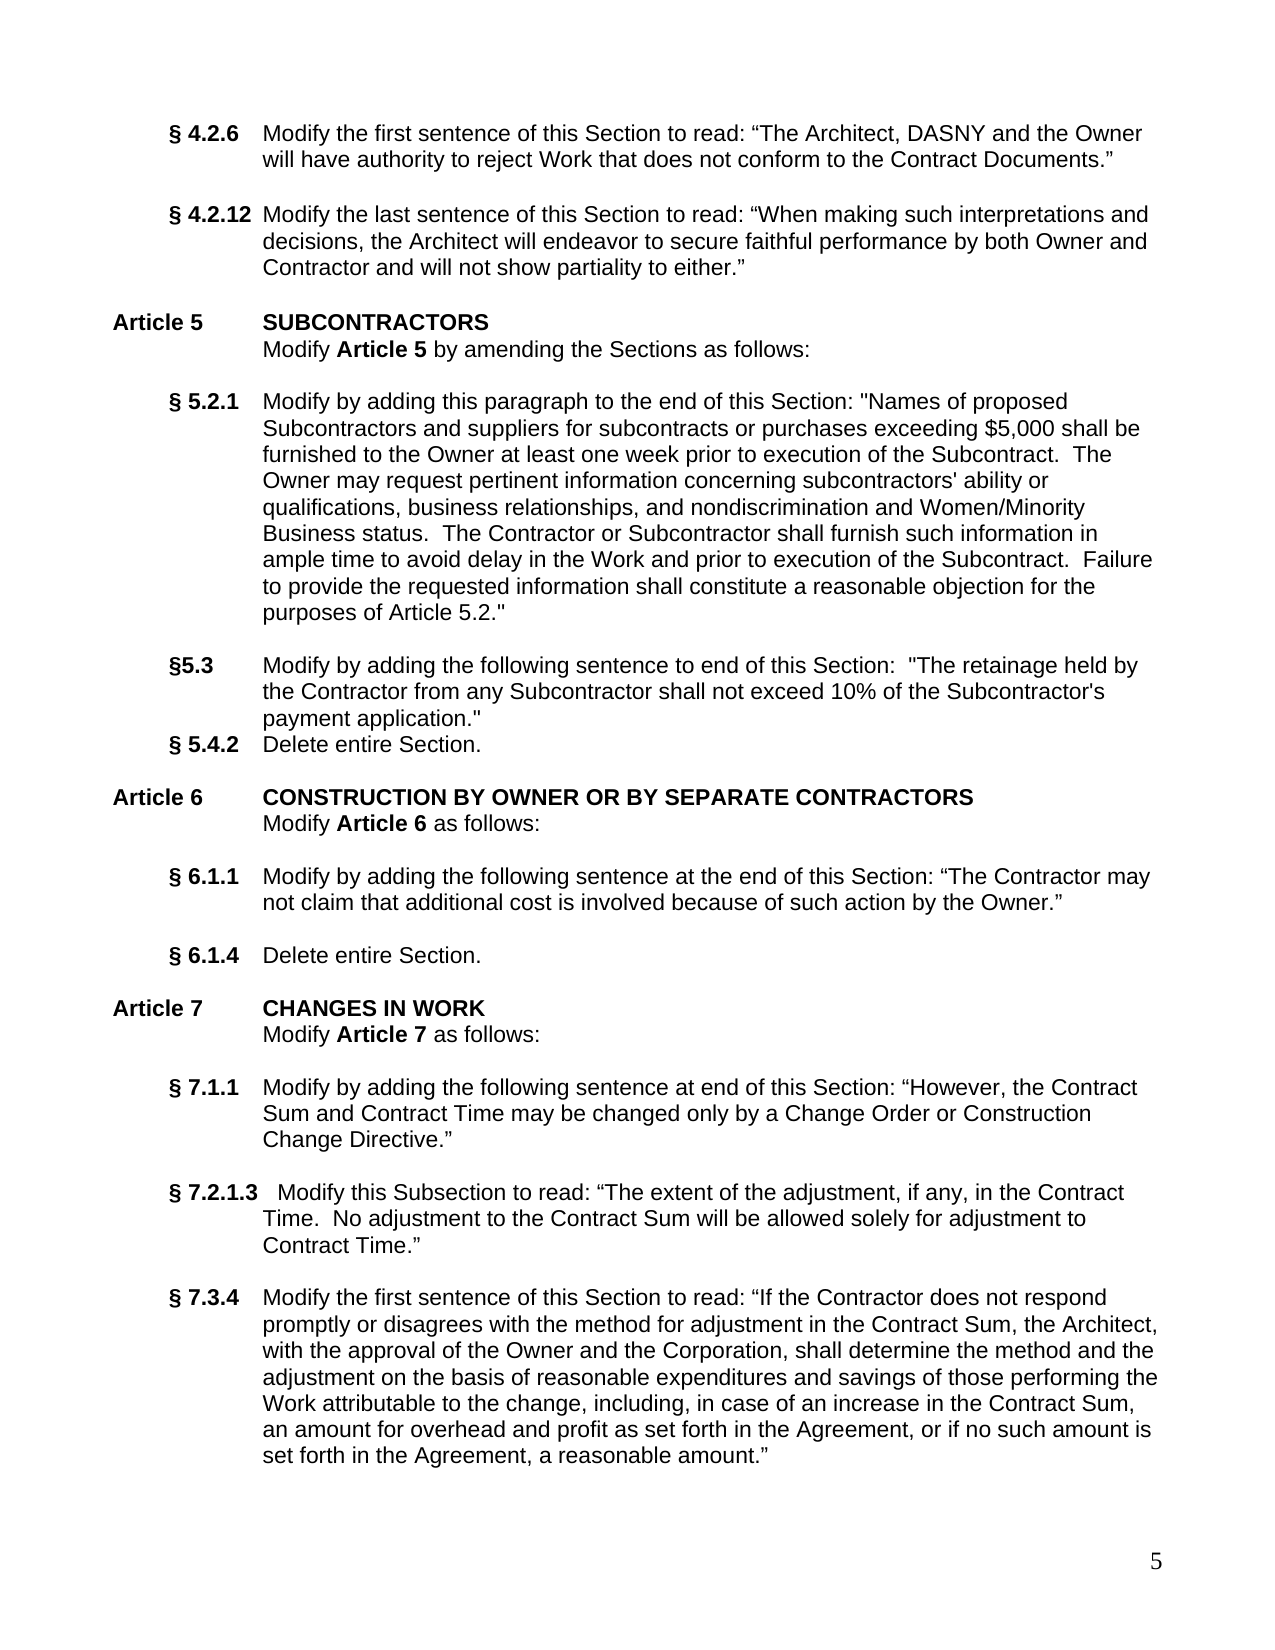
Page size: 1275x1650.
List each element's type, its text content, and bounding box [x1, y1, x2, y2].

subtitle Article 7 CHANGES IN WORK [112, 994, 1162, 1021]
list Modify by adding the following sentence at the end of this Section: “The Contractor may not claim that additional cost is involved because of such action by the Owner.” [169, 863, 1162, 915]
text § 4.2.6 Modify the first sentence of this Section to read: “The Architect, DASNY and the Owner will have authority to reject Work that does not conform to the Contract Documents.” [169, 120, 1162, 173]
text § 7.3.4 Modify the first sentence of this Section to read: “If the Contractor does not respond promptly or disagrees with the method for adjustment in the Contract Sum, the Architect, with the approval of the Owner and the Corporation, shall determine the method and the adjustment on the basis of reasonable expenditures and savings of those performing the Work attributable to the change, including, in case of an increase in the Contract Sum, an amount for overhead and profit as set forth in the Agreement, or if no such amount is set forth in the Agreement, a reasonable amount.” [169, 1284, 1162, 1469]
text Modify Article 5 by amending the Sections as follows: [112, 336, 1162, 362]
text § 5.2.1 Modify by adding this paragraph to the end of this Section: "Names of proposed Subcontractors and suppliers for subcontracts or purchases exceeding $5,000 shall be furnished to the Owner at least one week prior to execution of the Subcontract. The Owner may request pertinent information concerning subcontractors' ability or qualifications, business relationships, and nondiscrimination and Women/Minority Business status. The Contractor or Subcontractor shall furnish such information in ample time to avoid delay in the Work and prior to execution of the Subcontract. Failure to provide the requested information shall constitute a reasonable objection for the purposes of Article 5.2." [169, 388, 1162, 626]
list Delete entire Section. [169, 731, 1162, 757]
subtitle Article 5 SUBCONTRACTORS [112, 309, 1162, 336]
text Modify Article 6 as follows: [112, 810, 1162, 836]
subtitle Article 6 CONSTRUCTION BY OWNER OR BY SEPARATE CONTRACTORS [112, 784, 1162, 810]
list Modify by adding the following sentence to end of this Section: "The retainage held by the Contractor from any Subcontractor shall not exceed 10% of the Subcontractor's payment application." [169, 652, 1162, 731]
text § 7.2.1.3 Modify this Subsection to read: “The extent of the adjustment, if any, in the Contract Time. No adjustment to the Contract Sum will be allowed solely for adjustment to Contract Time.” [169, 1179, 1162, 1258]
list Modify the last sentence of this Section to read: “When making such interpretations and decisions, the Architect will endeavor to secure faithful performance by both Owner and Contractor and will not show partiality to either.” [169, 201, 1162, 281]
list Delete entire Section. [169, 942, 1162, 968]
text § 7.1.1 Modify by adding the following sentence at end of this Section: “However, the Contract Sum and Contract Time may be changed only by a Change Order or Construction Change Directive.” [169, 1073, 1162, 1153]
text Modify Article 7 as follows: [112, 1021, 1162, 1047]
